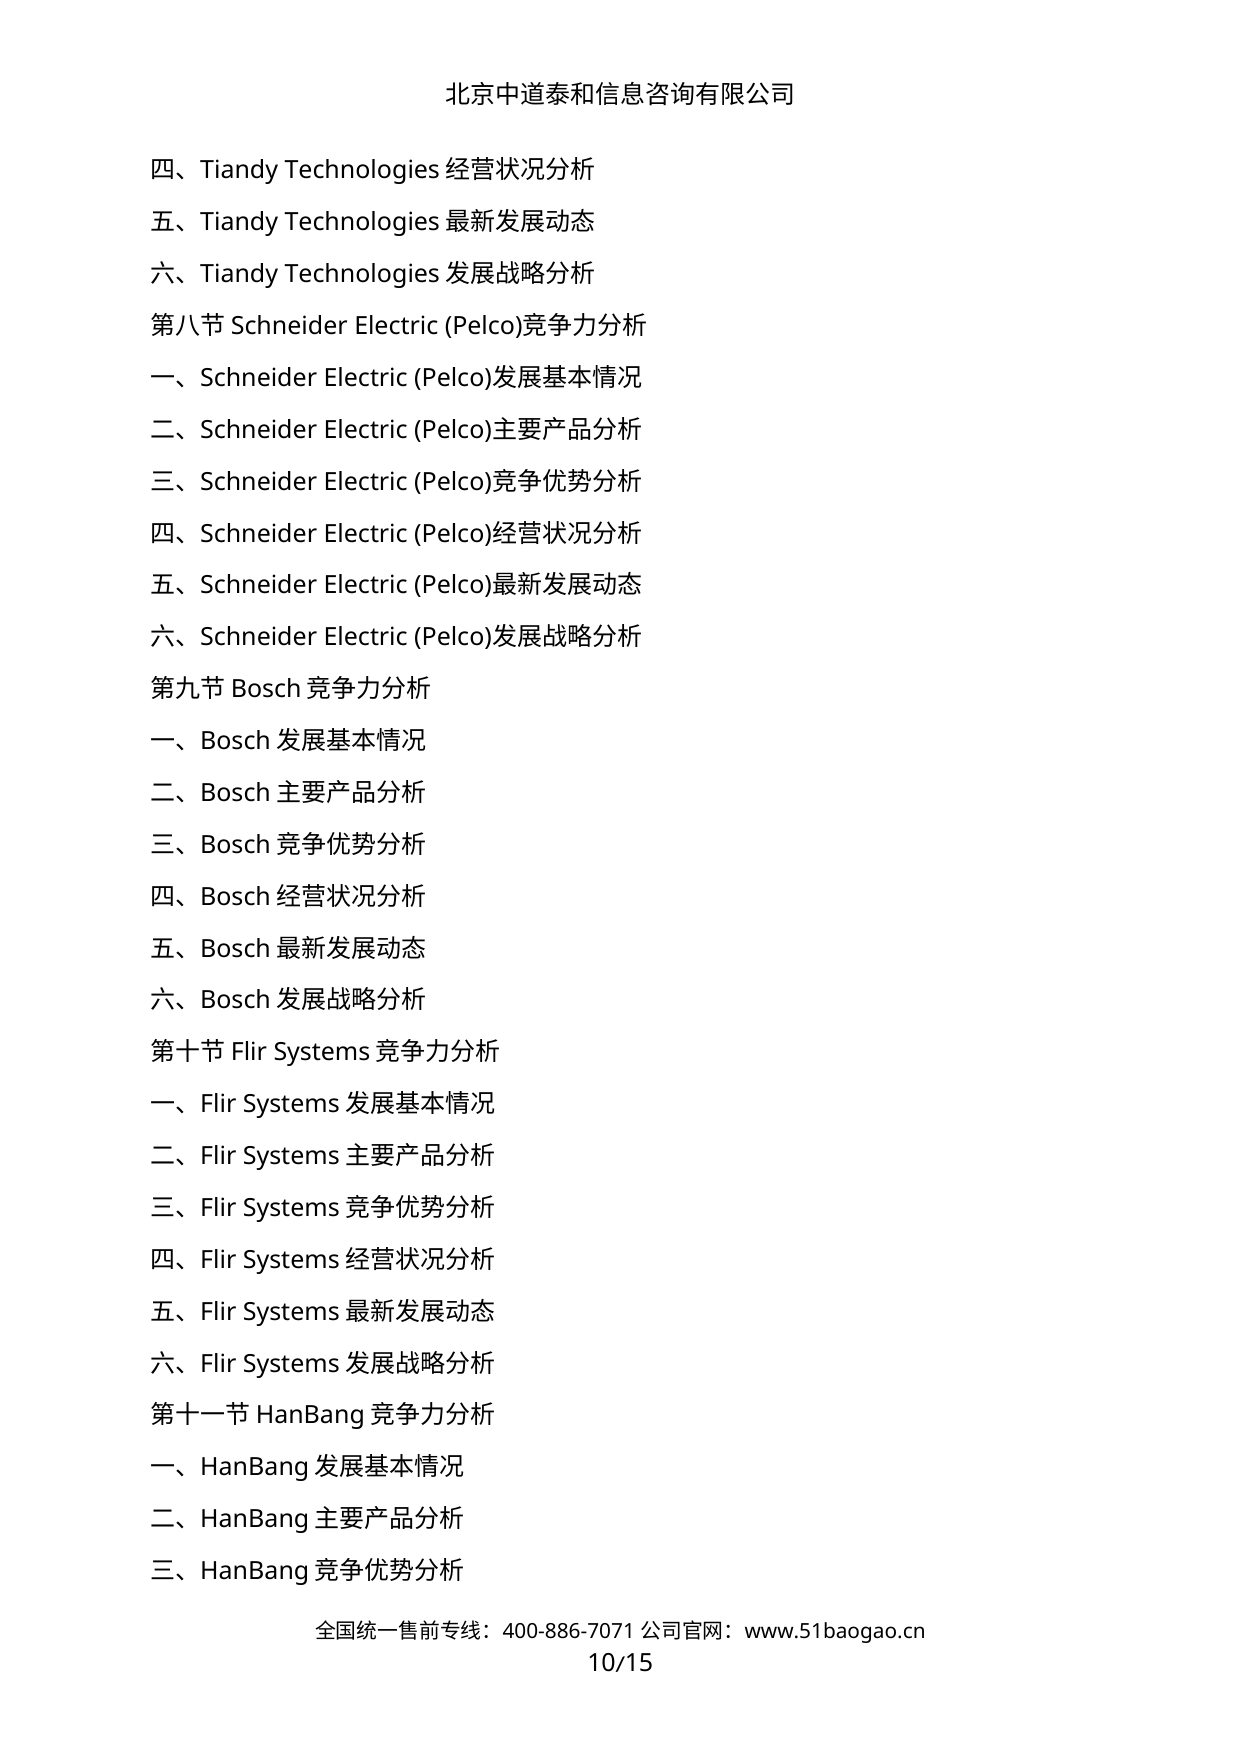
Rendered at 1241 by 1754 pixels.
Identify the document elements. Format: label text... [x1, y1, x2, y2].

text 三、Schneider Electric (Pelco)竞争优势分析 [150, 461, 1090, 497]
text 三、HanBang竞争优势分析 [150, 1551, 1090, 1587]
text 六、Flir Systems发展战略分析 [150, 1343, 1090, 1379]
text 一、HanBang发展基本情况 [150, 1447, 1090, 1483]
text 第十一节 HanBang竞争力分析 [150, 1395, 1090, 1431]
text 五、Flir Systems最新发展动态 [150, 1291, 1090, 1327]
text 三、Bosch竞争优势分析 [150, 824, 1090, 861]
text 二、Schneider Electric (Pelco)主要产品分析 [150, 409, 1090, 446]
text 六、Tiandy Technologies发展战略分析 [150, 254, 1090, 290]
text 五、Bosch最新发展动态 [150, 928, 1090, 964]
text 四、Tiandy Technologies经营状况分析 [150, 150, 1090, 186]
text 一、Schneider Electric (Pelco)发展基本情况 [150, 357, 1090, 394]
text 二、Flir Systems主要产品分析 [150, 1136, 1090, 1172]
text 四、Schneider Electric (Pelco)经营状况分析 [150, 513, 1090, 549]
text 第九节 Bosch竞争力分析 [150, 669, 1090, 705]
text 二、Bosch主要产品分析 [150, 772, 1090, 809]
text 四、Flir Systems经营状况分析 [150, 1239, 1090, 1276]
text 五、Schneider Electric (Pelco)最新发展动态 [150, 565, 1090, 601]
text 一、Flir Systems发展基本情况 [150, 1084, 1090, 1120]
text 六、Bosch发展战略分析 [150, 980, 1090, 1016]
text 一、Bosch发展基本情况 [150, 721, 1090, 757]
text 六、Schneider Electric (Pelco)发展战略分析 [150, 617, 1090, 653]
text 二、HanBang主要产品分析 [150, 1499, 1090, 1535]
text 第八节 Schneider Electric (Pelco)竞争力分析 [150, 306, 1090, 342]
text 五、Tiandy Technologies最新发展动态 [150, 202, 1090, 238]
text 第十节 Flir Systems竞争力分析 [150, 1032, 1090, 1068]
text 四、Bosch经营状况分析 [150, 876, 1090, 912]
text 三、Flir Systems竞争优势分析 [150, 1187, 1090, 1224]
